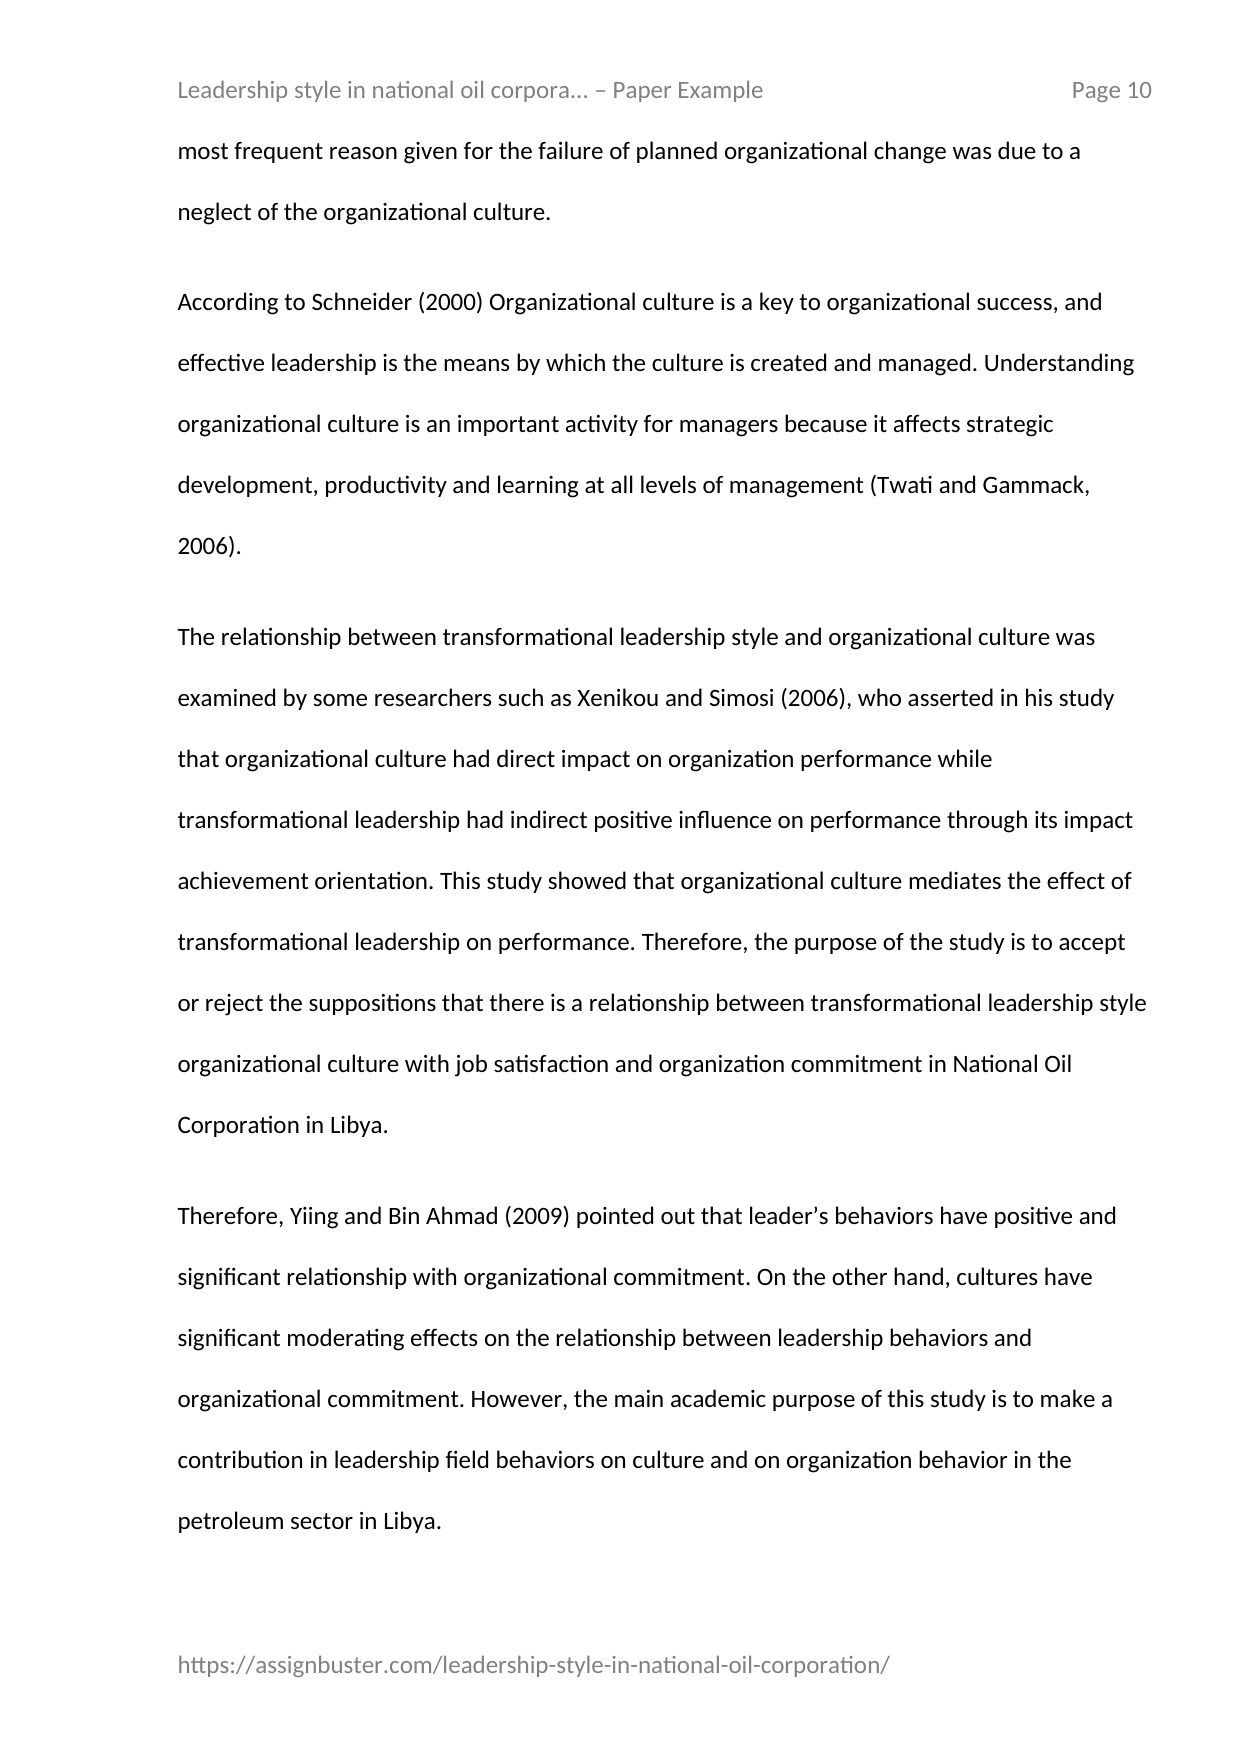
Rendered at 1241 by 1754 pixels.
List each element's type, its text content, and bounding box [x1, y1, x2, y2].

text The relationship between transformational leadership style and organizational culture was examined by some researchers such as Xenikou and Simosi (2006), who asserted in his study that organizational culture had direct impact on organization performance while transformational leadership had indirect positive influence on performance through its impact achievement orientation. This study showed that organizational culture mediates the effect of transformational leadership on performance. Therefore, the purpose of the study is to accept or reject the suppositions that there is a relationship between transformational leadership style organizational culture with job satisfaction and organization commitment in National Oil Corporation in Libya. [177, 621, 1152, 1140]
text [177, 135, 1152, 226]
text According to Schneider (2000) Organizational culture is a key to organizational success, and effective leadership is the means by which the culture is created and managed. Understanding organizational culture is an important activity for managers because it affects strategic development, productivity and learning at all levels of management (Twati and Gammack, 2006). [177, 286, 1152, 561]
text Therefore, Yiing and Bin Ahmad (2009) pointed out that leader’s behaviors have positive and significant relationship with organizational commitment. On the other hand, cultures have significant moderating effects on the relationship between leadership behaviors and organizational commitment. However, the main academic purpose of this study is to make a contribution in leadership field behaviors on culture and on organization behavior in the petroleum sector in Libya. [177, 1200, 1152, 1536]
